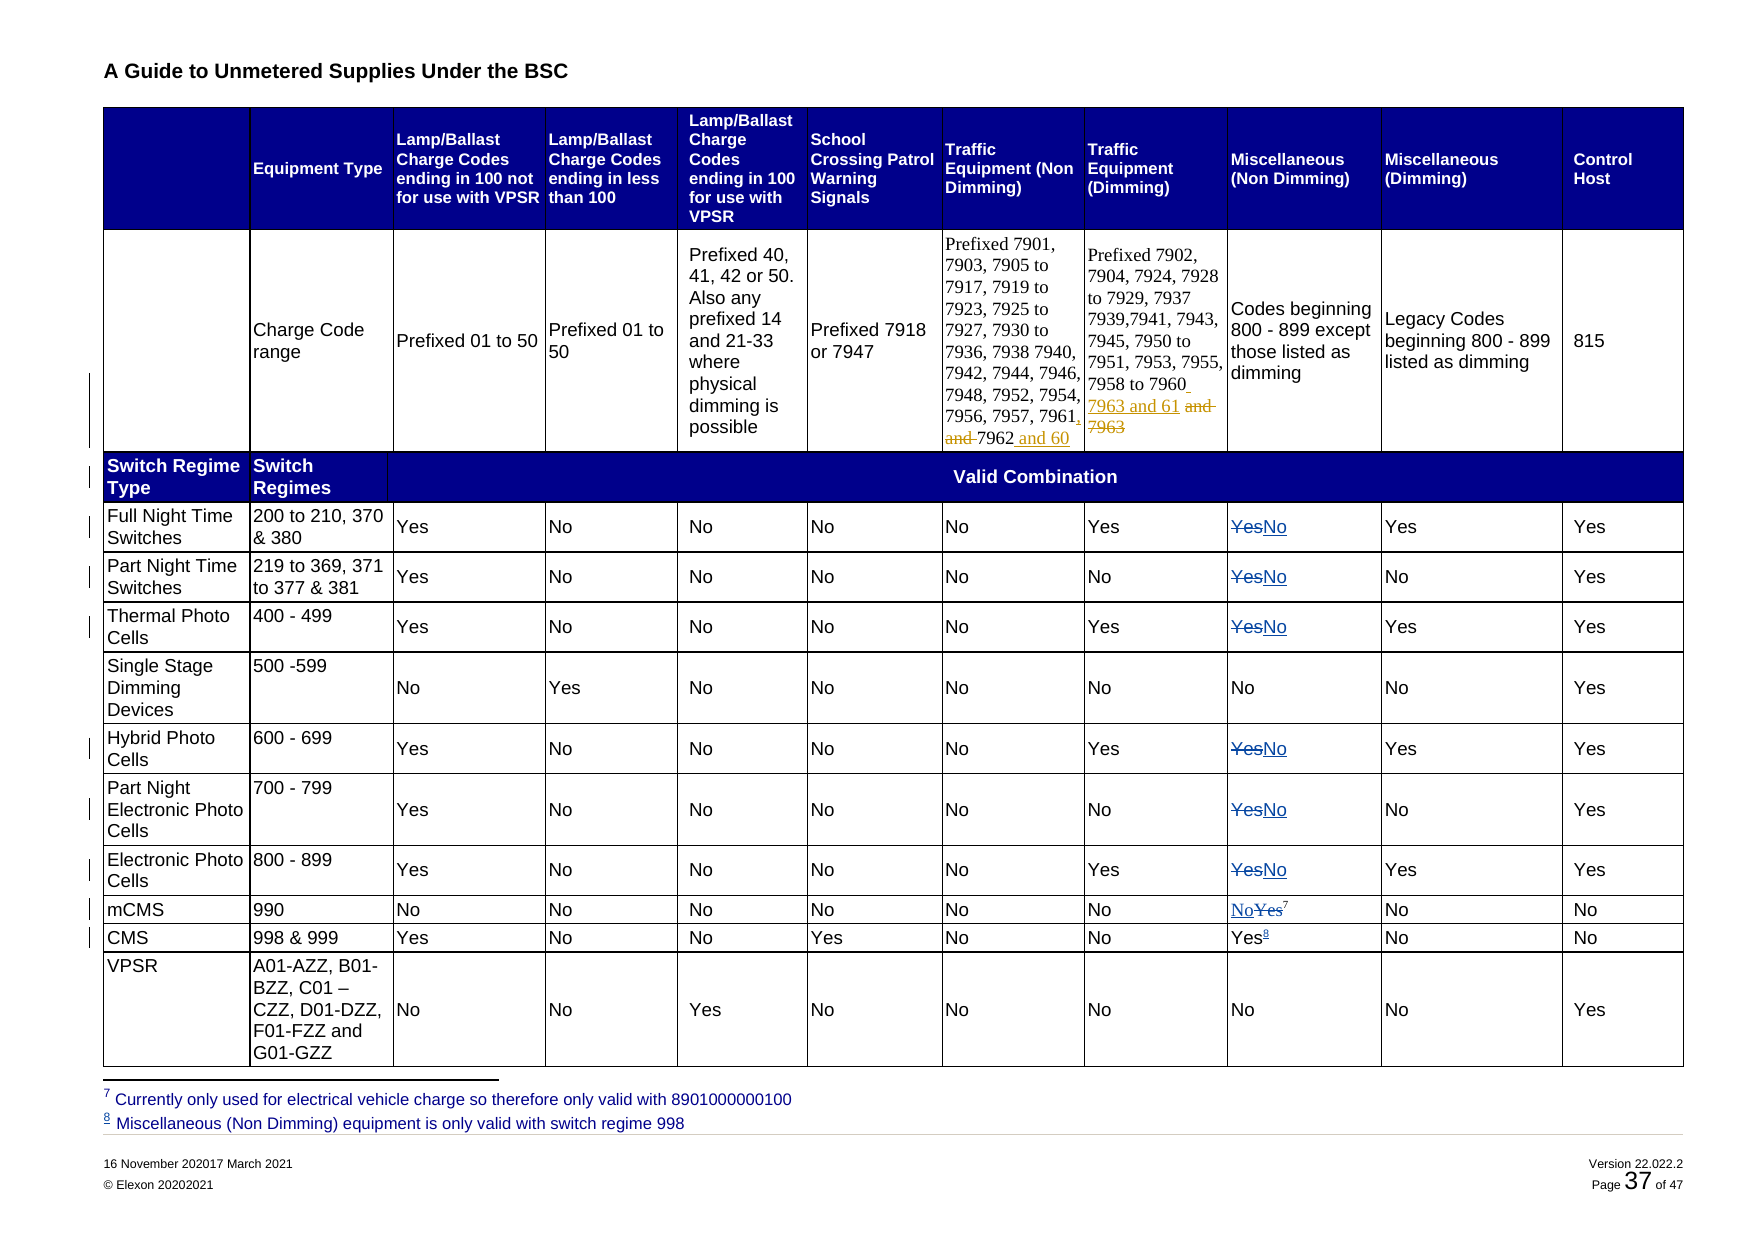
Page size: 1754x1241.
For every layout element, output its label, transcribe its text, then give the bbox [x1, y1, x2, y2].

table_cell [1228, 846, 1381, 894]
table_cell No [1382, 553, 1562, 601]
table_cell Yes [1563, 774, 1683, 844]
table_cell Prefixed 01 to 50 [546, 230, 677, 451]
table_cell [104, 230, 249, 451]
table_cell 815 [1563, 230, 1683, 451]
table_cell VPSR [104, 953, 249, 1066]
table_cell No [678, 553, 807, 601]
table_cell No [943, 846, 1084, 894]
table_cell Yes [1085, 503, 1227, 551]
table_header Control Host [1563, 108, 1683, 229]
table_cell Yes [394, 603, 545, 651]
table_cell Legacy Codes beginning 800 - 899 listed as dimming [1382, 230, 1562, 451]
table_cell No [808, 503, 942, 551]
table_header Equipment Type [251, 108, 393, 229]
table_cell No [678, 896, 807, 923]
table_cell No [943, 896, 1084, 923]
table_cell Prefixed 7901, 7903, 7905 to 7917, 7919 to 7923, 7925 to 7927, 7930 to 7936, 7938 7940, 7942, 7944, 7946, 7948, 7952, 7954, 7956, 7957, 7961 7962 [943, 230, 1084, 451]
table_cell [1228, 724, 1381, 773]
table_cell Switch Regime Type [104, 453, 249, 501]
table_cell Yes [1563, 953, 1683, 1066]
table_cell No [943, 774, 1084, 844]
table_cell [1228, 896, 1381, 923]
table_cell No [1085, 653, 1227, 723]
table_cell No [1563, 896, 1683, 923]
table_cell 200 to 210, 370 & 380 [251, 503, 393, 551]
table_cell 990 [251, 896, 393, 923]
table_cell No [1085, 774, 1227, 844]
table_cell No [394, 653, 545, 723]
table_cell Charge Code range [251, 230, 393, 451]
table_cell Yes [394, 724, 545, 773]
table_cell Yes [394, 774, 545, 844]
table_cell No [808, 553, 942, 601]
table_cell No [546, 846, 677, 894]
table_cell Yes [1085, 724, 1227, 773]
table_cell No [678, 924, 807, 951]
table_cell No [808, 846, 942, 894]
table_cell No [546, 896, 677, 923]
table_cell Part Night Electronic Photo Cells [104, 774, 249, 844]
table_cell Single Stage Dimming Devices [104, 653, 249, 723]
table_cell 800 - 899 [251, 846, 393, 894]
table_cell Yes [1563, 503, 1683, 551]
table_cell Prefixed 7902, 7904, 7924, 7928 to 7929, 7937 7939,7941, 7943, 7945, 7950 to 7951, 7953, 7955, 7958 to 7960 [1085, 230, 1227, 451]
table_cell No [1085, 953, 1227, 1066]
table_cell No [678, 846, 807, 894]
table_cell Yes [394, 924, 545, 951]
table_cell Yes [394, 846, 545, 894]
table_cell 998 & 999 [251, 924, 393, 951]
table_cell Yes [1085, 603, 1227, 651]
table_header Lamp/Ballast Charge Codes ending in 100 for use with VPSR [678, 108, 807, 229]
table_cell Thermal Photo Cells [104, 603, 249, 651]
table_cell No [678, 653, 807, 723]
table_cell No [546, 724, 677, 773]
table_cell No [678, 774, 807, 844]
table_cell No [678, 503, 807, 551]
table_cell No [808, 724, 942, 773]
table_cell Prefixed 7918 or 7947 [808, 230, 942, 451]
table_cell Prefixed 40, 41, 42 or 50. Also any prefixed 14 and 21-33 where physical dimming is possible [678, 230, 807, 451]
table_cell No [1382, 774, 1562, 844]
table_cell mCMS [104, 896, 249, 923]
table_cell No [1085, 553, 1227, 601]
table_cell No [1085, 896, 1227, 923]
table_cell Yes [546, 653, 677, 723]
table_cell No [943, 924, 1084, 951]
table_cell Yes [1228, 924, 1381, 951]
table_cell Full Night Time Switches [104, 503, 249, 551]
table_cell No [1382, 653, 1562, 723]
table_header Miscellaneous (Dimming) [1382, 108, 1562, 229]
table_header Lamp/Ballast Charge Codes ending in 100 not for use with VPSR [394, 108, 545, 229]
table_cell 700 - 799 [251, 774, 393, 844]
table_cell No [394, 953, 545, 1066]
table_cell No [1382, 924, 1562, 951]
table_cell Yes [1563, 724, 1683, 773]
table_cell No [808, 774, 942, 844]
table_cell No [808, 603, 942, 651]
table_cell No [808, 653, 942, 723]
table_cell No [546, 774, 677, 844]
table_cell 500 -599 [251, 653, 393, 723]
table_cell Yes [1382, 603, 1562, 651]
table_cell No [546, 924, 677, 951]
table_cell Valid Combination [388, 453, 1683, 501]
table_cell No [943, 953, 1084, 1066]
table_cell Electronic Photo Cells [104, 846, 249, 894]
table_cell No [1228, 953, 1381, 1066]
table_cell Prefixed 01 to 50 [394, 230, 545, 451]
table_cell Yes [1085, 846, 1227, 894]
table_cell 600 - 699 [251, 724, 393, 773]
table_cell No [1085, 924, 1227, 951]
table_cell No [546, 953, 677, 1066]
table_cell No [678, 724, 807, 773]
table_header Traffic Equipment (Non Dimming) [943, 108, 1084, 229]
table_cell A01-AZZ, B01-BZZ, C01 – CZZ, D01-DZZ, F01-FZZ and G01-GZZ [251, 953, 393, 1066]
table_cell [1228, 774, 1381, 844]
table_cell Yes [1382, 503, 1562, 551]
table_cell No [546, 553, 677, 601]
table_cell No [678, 603, 807, 651]
table_cell No [943, 553, 1084, 601]
table_header Miscellaneous (Non Dimming) [1228, 108, 1381, 229]
table_cell Yes [678, 953, 807, 1066]
table_cell No [546, 503, 677, 551]
table_cell Yes [1563, 553, 1683, 601]
table_cell No [1563, 924, 1683, 951]
table_cell No [1382, 953, 1562, 1066]
table_cell No [808, 953, 942, 1066]
table_header Lamp/Ballast Charge Codes ending in less than 100 [546, 108, 677, 229]
table_cell No [943, 603, 1084, 651]
table_cell No [1228, 653, 1381, 723]
table_cell Codes beginning 800 - 899 except those listed as dimming [1228, 230, 1381, 451]
table_cell Yes [394, 503, 545, 551]
table_cell Yes [1563, 846, 1683, 894]
table_cell [1228, 503, 1381, 551]
table_cell Part Night Time Switches [104, 553, 249, 601]
table_cell No [808, 896, 942, 923]
table_cell Yes [1382, 724, 1562, 773]
table_cell Yes [1563, 603, 1683, 651]
table_cell [1228, 553, 1381, 601]
table_cell Yes [1563, 653, 1683, 723]
table_cell Yes [394, 553, 545, 601]
table_cell No [1382, 896, 1562, 923]
table_cell Yes [808, 924, 942, 951]
table_cell Hybrid Photo Cells [104, 724, 249, 773]
table_cell No [943, 724, 1084, 773]
table_cell Switch Regimes [251, 453, 387, 501]
table_cell No [943, 503, 1084, 551]
table_cell 219 to 369, 371 to 377 & 381 [251, 553, 393, 601]
table_header School Crossing Patrol Warning Signals [808, 108, 942, 229]
table_cell No [546, 603, 677, 651]
table_cell No [943, 653, 1084, 723]
table_cell 400 - 499 [251, 603, 393, 651]
table_cell [1228, 603, 1381, 651]
table_header [104, 108, 249, 229]
table_cell No [394, 896, 545, 923]
table_cell CMS [104, 924, 249, 951]
table_cell Yes [1382, 846, 1562, 894]
table_header Traffic Equipment (Dimming) [1085, 108, 1227, 229]
